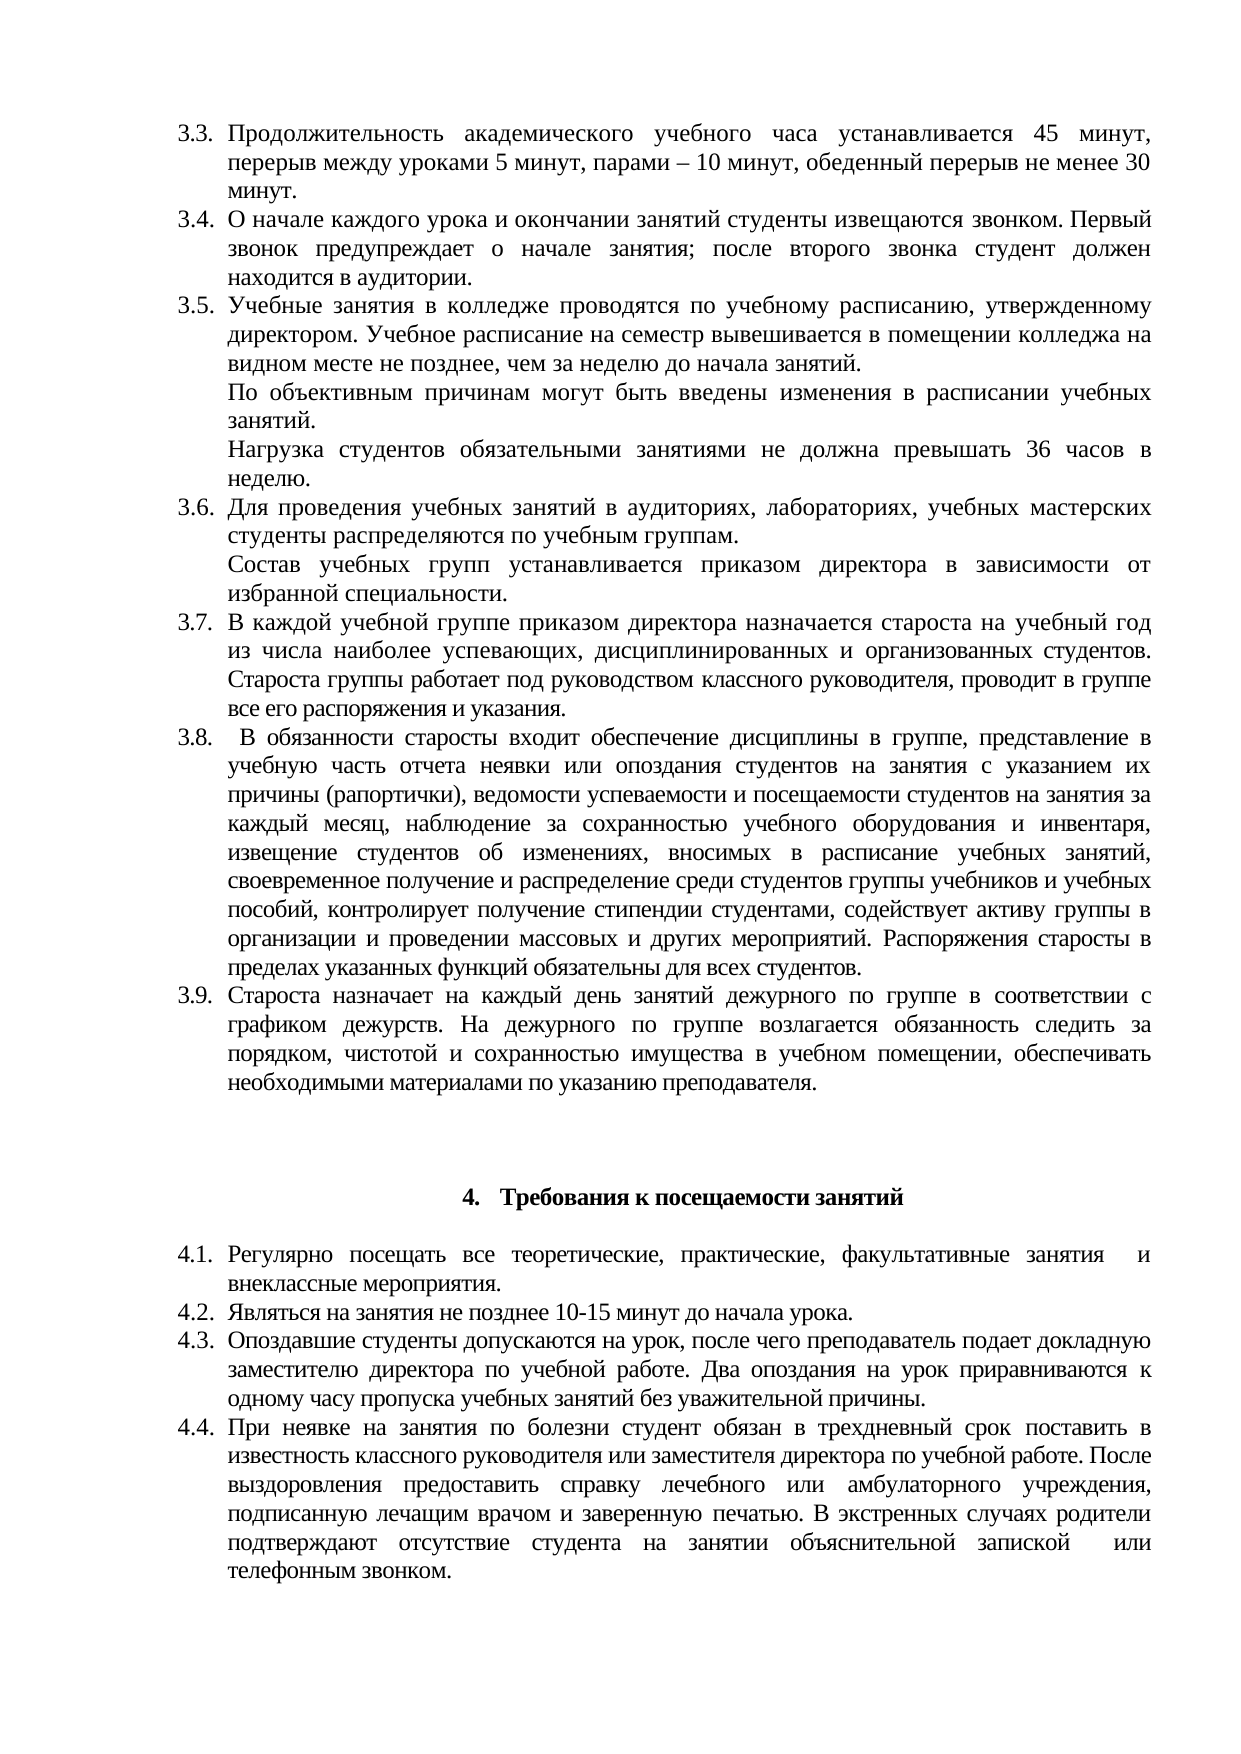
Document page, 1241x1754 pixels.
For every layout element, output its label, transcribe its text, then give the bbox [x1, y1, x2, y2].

list Опоздавшие студенты допускаются на урок, после чего преподаватель подает докладную заместителю директора по учебной работе. Два опоздания на урок приравниваются к одному часу пропуска учебных занятий без уважительной причины. [177, 1326, 1152, 1412]
text Состав учебных групп устанавливается приказом директора в зависимости от избранной специальности. [227, 549, 1152, 607]
list Регулярно посещать все теоретические, практические, факультативные занятия и внеклассные мероприятия. [177, 1239, 1152, 1297]
list О начале каждого урока и окончании занятий студенты извещаются звонком. Первый звонок предупреждает о начале занятия; после второго звонка студент должен находится в аудитории. [177, 204, 1152, 291]
list Являться на занятия не позднее 10-15 минут до начала урока. [177, 1297, 1152, 1326]
list Для проведения учебных занятий в аудиториях, лабораториях, учебных мастерских студенты распределяются по учебным группам. [177, 492, 1152, 549]
list В каждой учебной группе приказом директора назначается староста на учебный год из числа наиболее успевающих, дисциплинированных и организованных студентов. Староста группы работает под руководством классного руководителя, проводит в группе все его распоряжения и указания. [177, 607, 1152, 722]
text По объективным причинам могут быть введены изменения в расписании учебных занятий. [227, 377, 1152, 434]
list Продолжительность академического учебного часа устанавливается 45 минут, перерыв между уроками 5 минут, парами – 10 минут, обеденный перерыв не менее 30 минут. [177, 118, 1152, 204]
list Учебные занятия в колледже проводятся по учебному расписанию, утвержденному директором. Учебное расписание на семестр вывешивается в помещении колледжа на видном месте не позднее, чем за неделю до начала занятий. [177, 291, 1152, 377]
list При неявке на занятия по болезни студент обязан в трехдневный срок поставить в известность классного руководителя или заместителя директора по учебной работе. После выздоровления предоставить справку лечебного или амбулаторного учреждения, подписанную лечащим врачом и заверенную печатью. В экстренных случаях родители подтверждают отсутствие студента на занятии объяснительной запиской или телефонным звонком. [177, 1412, 1152, 1584]
list В обязанности старосты входит обеспечение дисциплины в группе, представление в учебную часть отчета неявки или опоздания студентов на занятия с указанием их причины (рапортички), ведомости успеваемости и посещаемости студентов на занятия за каждый месяц, наблюдение за сохранностью учебного оборудования и инвентаря, извещение студентов об изменениях, вносимых в расписание учебных занятий, своевременное получение и распределение среди студентов группы учебников и учебных пособий, контролирует получение стипендии студентами, содействует активу группы в организации и проведении массовых и других мероприятий. Распоряжения старосты в пределах указанных функций обязательны для всех студентов. [177, 722, 1152, 981]
list Староста назначает на каждый день занятий дежурного по группе в соответствии с графиком дежурств. На дежурного по группе возлагается обязанность следить за порядком, чистотой и сохранностью имущества в учебном помещении, обеспечивать необходимыми материалами по указанию преподавателя. [177, 981, 1152, 1096]
list Требования к посещаемости занятий [215, 1182, 1152, 1211]
text Нагрузка студентов обязательными занятиями не должна превышать 36 часов в неделю. [227, 434, 1152, 492]
